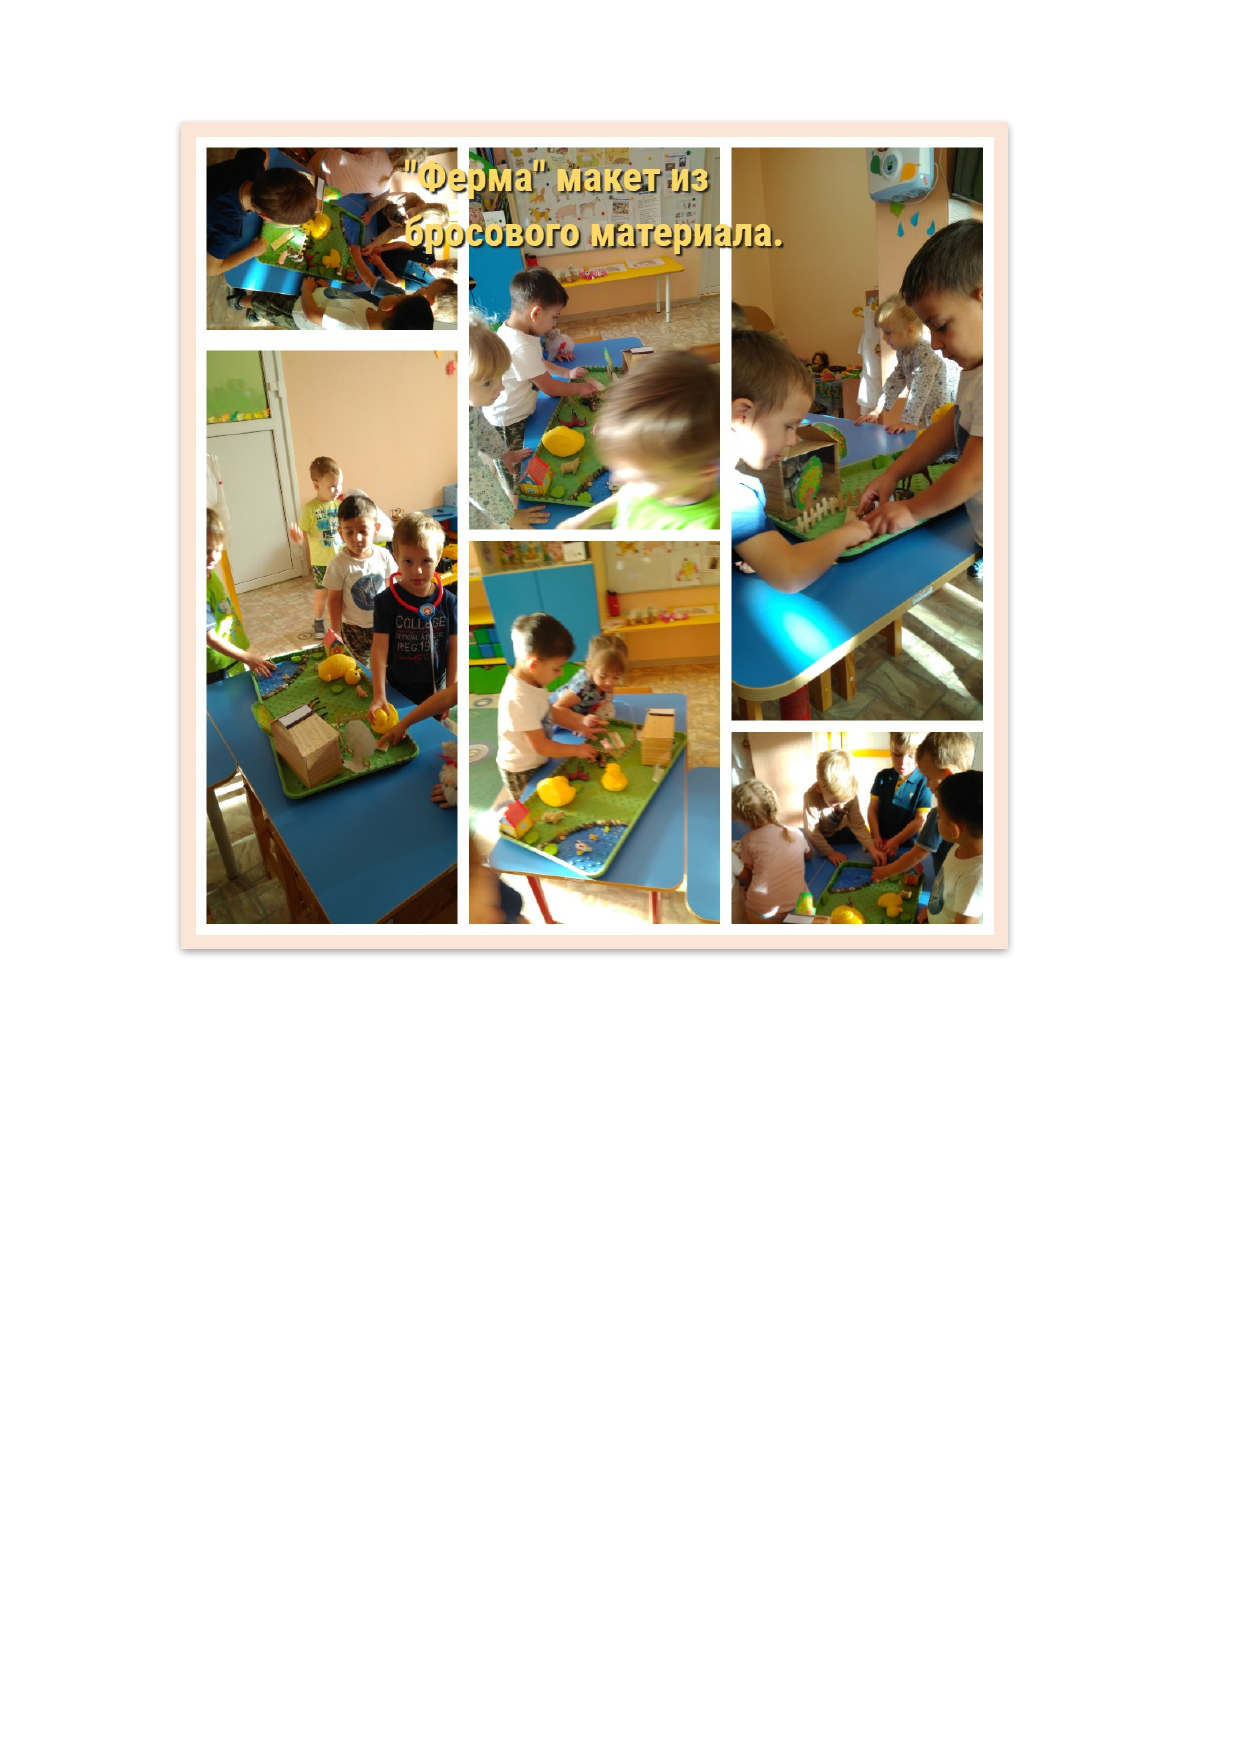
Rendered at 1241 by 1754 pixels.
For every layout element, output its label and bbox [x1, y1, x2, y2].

picture [196, 137, 994, 935]
